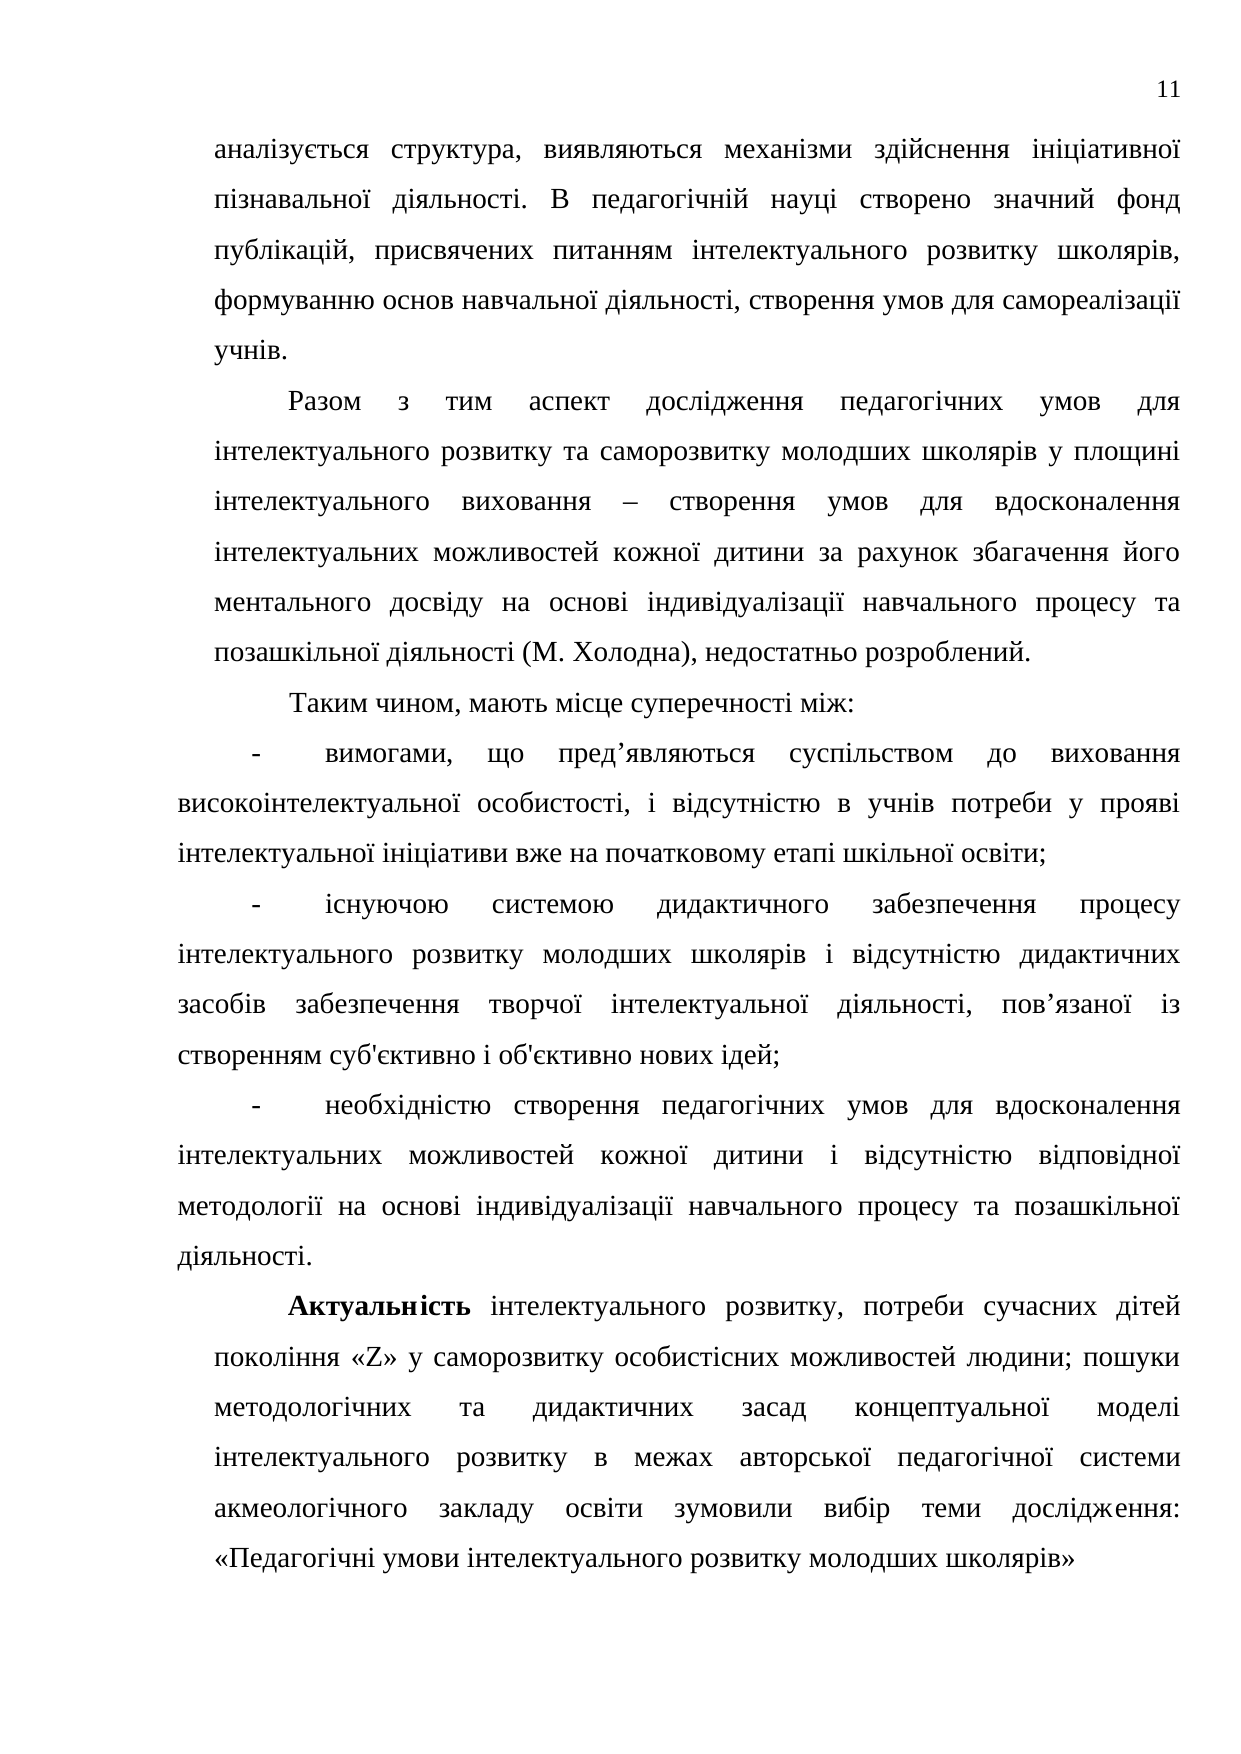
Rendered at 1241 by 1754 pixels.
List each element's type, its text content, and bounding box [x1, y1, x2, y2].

list необхідністю створення педагогічних умов для вдосконалення інтелектуальних можливостей кожної дитини і відсутністю відповідної методології на основі індивідуалізації навчального процесу та позашкільної діяльності. [177, 1087, 1181, 1272]
text Актуальн ість інтелектуального розвитку, потреби сучасних дітей покоління «Z» у саморозвитку особистісних можливостей людини; пошуки методологічних та дидактичних засад концептуальної моделі інтелектуального розвитку в межах авторської педагогічної системи акмеологічного закладу освіти зумовили вибір теми дослідж ення: «Педагогічні умови інтелектуального розвитку молодших школярів» [214, 1288, 1181, 1573]
text Разом з тим аспект дослідження педагогічних умов для інтелектуального розвитку та саморозвитку молодших школярів у площині інтелектуального виховання – створення умов для вдосконалення інтелектуальних можливостей кожної дитини за рахунок збагачення його ментального досвіду на основі індивідуалізації навчального процесу та позашкільної діяльності (М. Холодна), недостатньо розроблений. [214, 383, 1181, 668]
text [214, 131, 1181, 366]
list вимогами, що пред’являються суспільством до виховання високоінтелектуальної особистості, і відсутністю в учнів потреби у прояві інтелектуальної ініціативи вже на початковому етапі шкільної освіти; [177, 735, 1181, 869]
list існуючою системою дидактичного забезпечення процесу інтелектуального розвитку молодших школярів і відсутністю дидактичних засобів забезпечення творчої інтелектуальної діяльності, пов’язаної із створенням суб'єктивно і об'єктивно нових ідей; [177, 886, 1181, 1070]
text Таким чином, мають місце суперечності між: [214, 685, 1181, 718]
